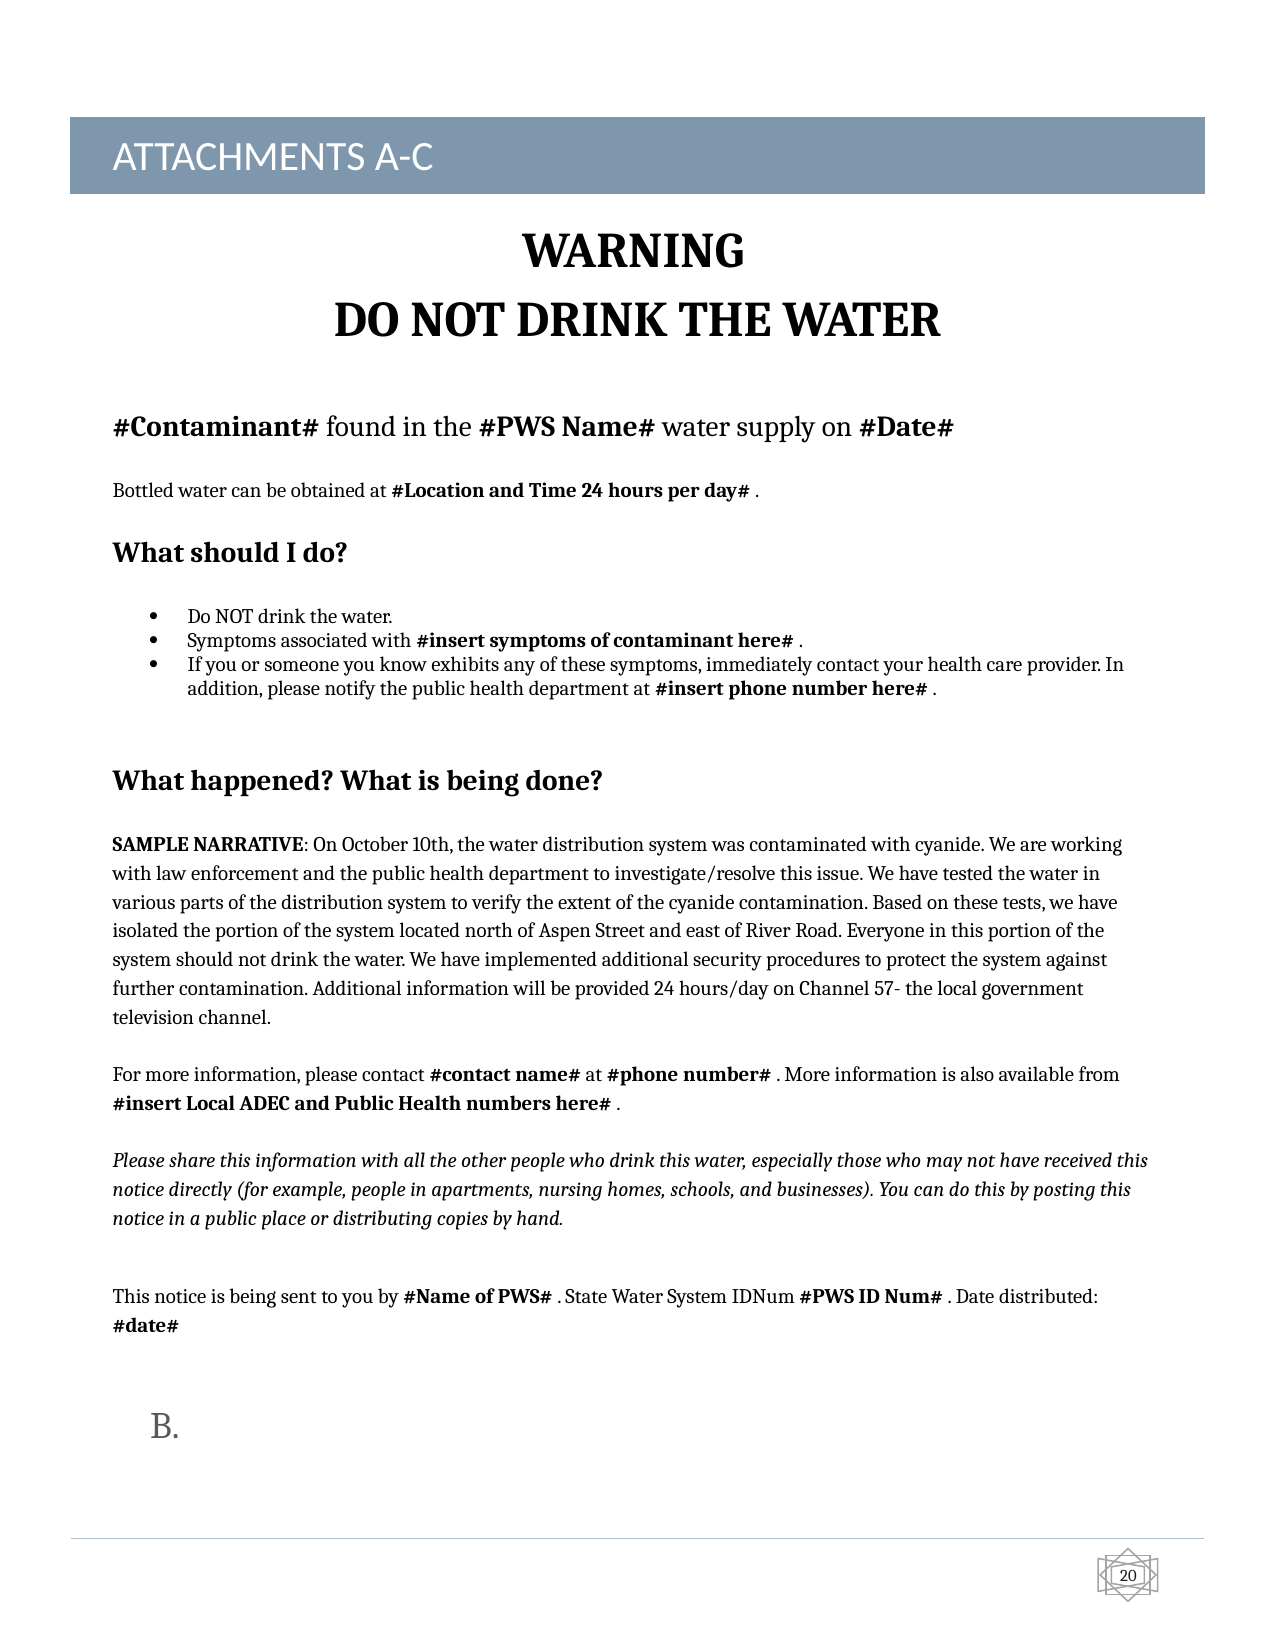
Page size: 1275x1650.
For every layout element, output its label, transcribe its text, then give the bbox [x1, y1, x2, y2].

list If you or someone you know exhibits any of these symptoms, immediately contact your health care provider. In addition, please notify the public health department at #insert phone number here# . [150, 653, 1162, 701]
text Bottled water can be obtained at #Location and Time 24 hours per day# . [112, 479, 1162, 503]
list Do NOT drink the water. [150, 605, 1162, 629]
list Symptoms associated with #insert symptoms of contaminant here# . [150, 629, 1162, 653]
text SAMPLE NARRATIVE: On October 10th, the water distribution system was contaminated with cyanide. We are working with law enforcement and the public health department to investigate/resolve this issue. We have tested the water in various parts of the distribution system to verify the extent of the cyanide contamination. Based on these tests, we have isolated the portion of the system located north of and east of . Everyone in this portion of the system should not drink the water. We have implemented additional security procedures to protect the system against further contamination. Additional information will be provided 24 hours/day on Channel 57- the local government television channel. [112, 833, 1162, 1029]
text What happened? What is being done? [112, 764, 1162, 797]
text Please share this information with all the other people who drink this water, especially those who may not have received this notice directly (for example, people in apartments, nursing homes, schools, and businesses). You can do this by posting this notice in a public place or distributing copies by hand. [112, 1149, 1162, 1231]
text DO NOT DRINK THE WATER [112, 291, 1162, 349]
text For more information, please contact #contact name# at #phone number# . More information is also available from #insert Local ADEC and Public Health numbers here# . [112, 1063, 1162, 1116]
text This notice is being sent to you by #Name of PWS# . State Water System IDNum #PWS ID Num# . Date distributed: #date# [112, 1285, 1162, 1338]
text #Contaminant# found in the #PWS Name# water supply on #Date# [112, 410, 1162, 443]
text WARNING [103, 222, 1162, 280]
text What should I do? [112, 536, 1162, 570]
